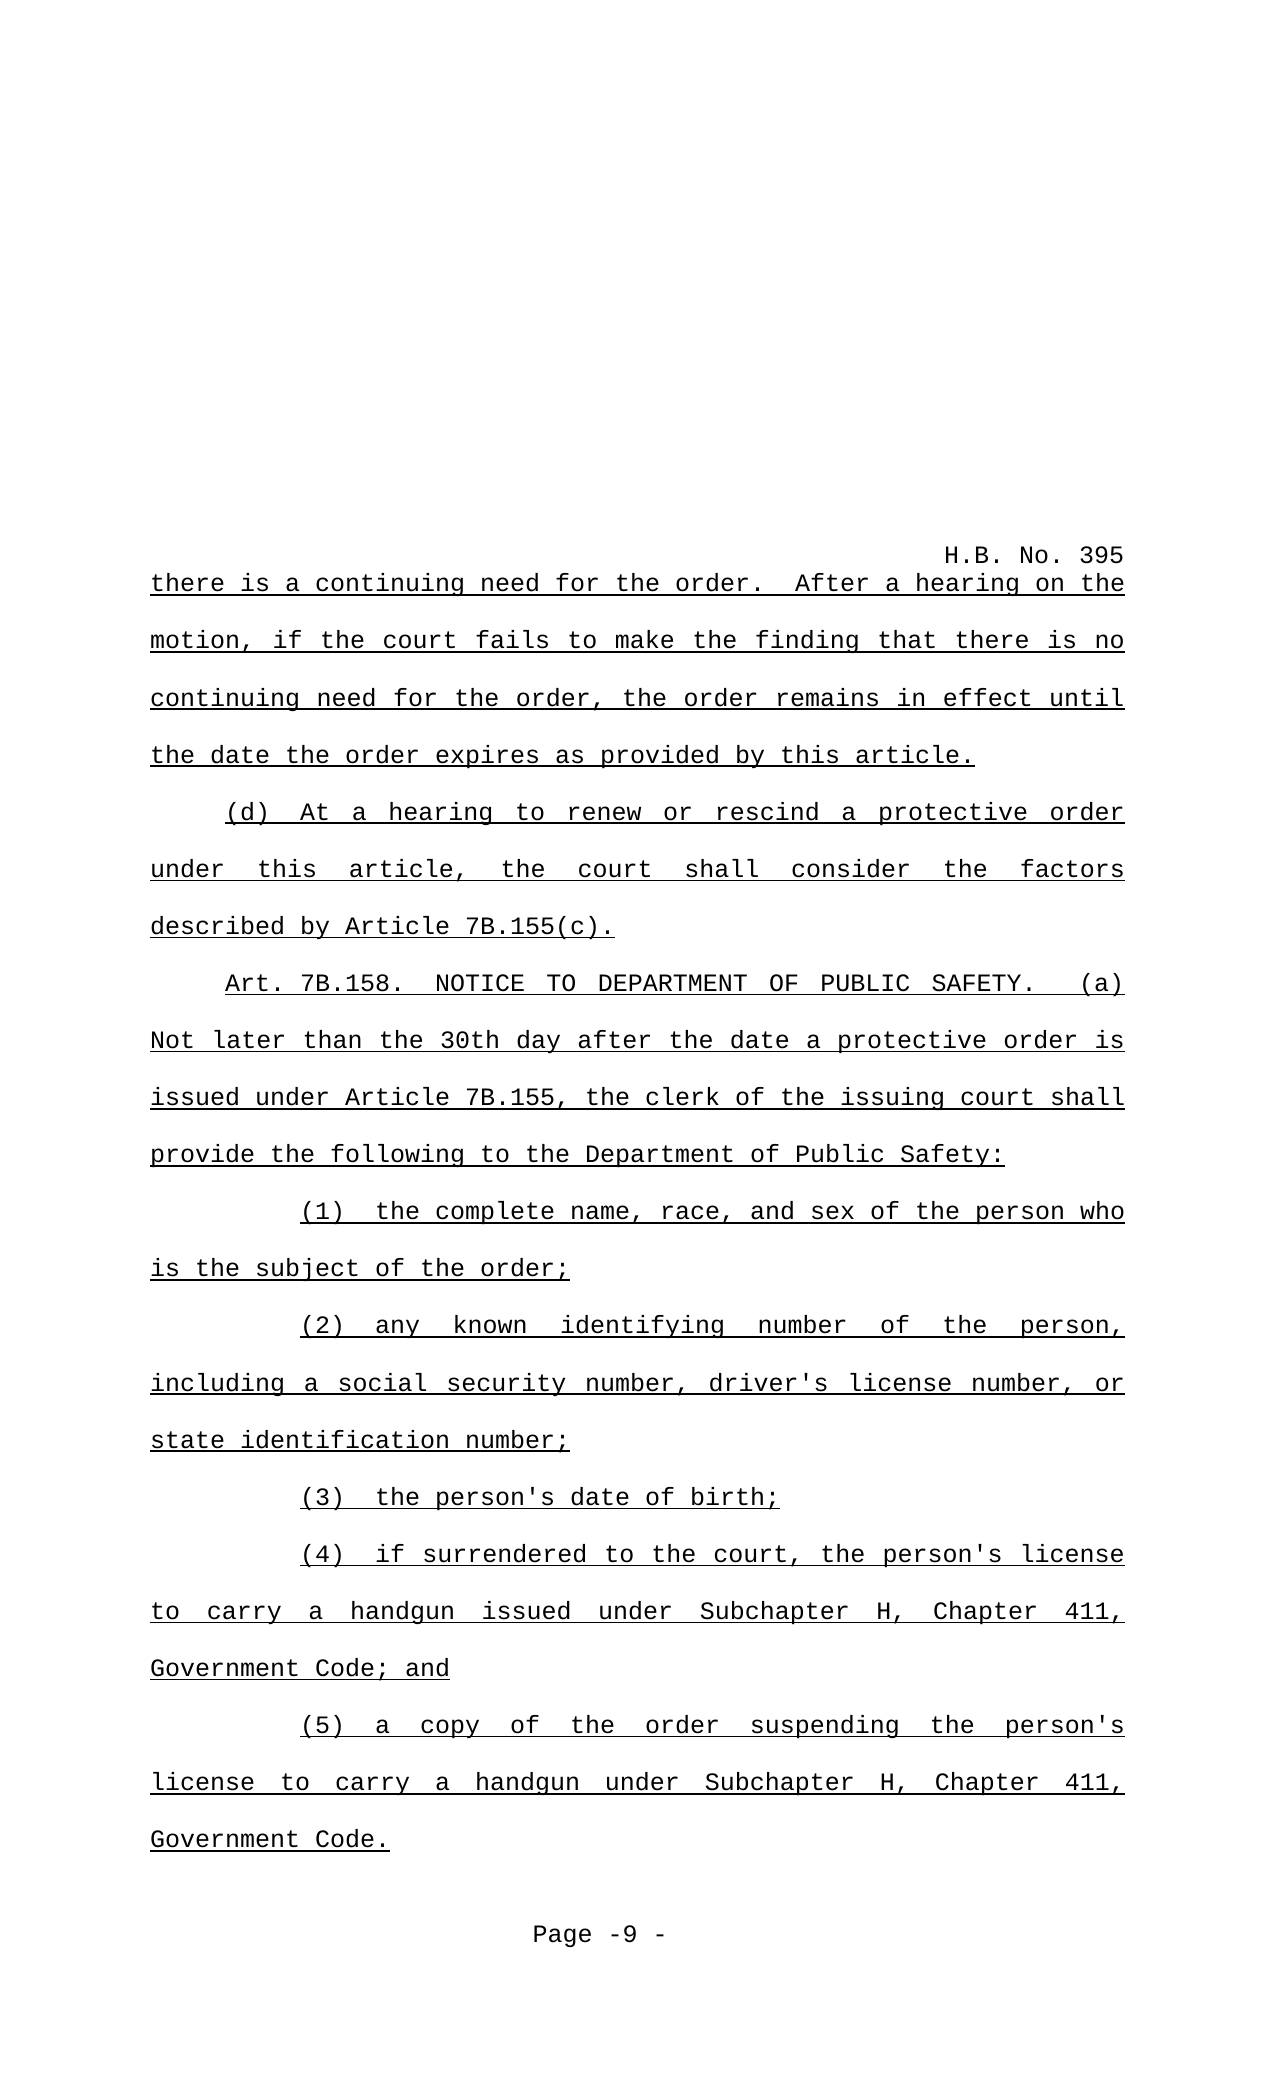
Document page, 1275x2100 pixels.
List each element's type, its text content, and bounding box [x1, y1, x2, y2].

text (2) any known identifying number of the person, including a social security number, driver's license number, or state identification number; [150, 1395, 1125, 1456]
text (d) At a hearing to renew or rescind a protective order under this article, the court shall consider the factors described by Article 7B.155(c). [150, 799, 1125, 880]
text (2) any known identifying number of the person, including a social security number, driver's license number, or state identification number; [150, 1313, 1125, 1393]
text (4) if surrendered to the court, the person's license to carry a handgun issued under Subchapter H, Chapter 411, Government Code; and [150, 1541, 1125, 1622]
text Art. 7B.158. NOTICE TO DEPARTMENT OF PUBLIC SAFETY. (a) Not later than the 30th day after the date a protective order is issued under Article 7B.155, the clerk of the issuing court shall provide the following to the Department of Public Safety: [150, 970, 1125, 1051]
text Art. 7B.158. NOTICE TO DEPARTMENT OF PUBLIC SAFETY. (a) Not later than the 30th day after the date a protective order is issued under Article 7B.155, the clerk of the issuing court shall provide the following to the Department of Public Safety: [150, 1052, 1125, 1108]
text (d) At a hearing to renew or rescind a protective order under this article, the court shall consider the factors described by Article 7B.155(c). [150, 881, 1125, 942]
text (3) the person's date of birth; [150, 1484, 1125, 1513]
text (5) a copy of the order suspending the person's license to carry a handgun under Subchapter H, Chapter 411, Government Code. [150, 1795, 1125, 1855]
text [150, 571, 1125, 594]
text (1) the complete name, race, and sex of the person who is the subject of the order; [150, 1199, 1125, 1284]
text (5) a copy of the order suspending the person's license to carry a handgun under Subchapter H, Chapter 411, Government Code. [150, 1712, 1125, 1793]
text Art. 7B.158. NOTICE TO DEPARTMENT OF PUBLIC SAFETY. (a) Not later than the 30th day after the date a protective order is issued under Article 7B.155, the clerk of the issuing court shall provide the following to the Department of Public Safety: [150, 1110, 1125, 1170]
text (4) if surrendered to the court, the person's license to carry a handgun issued under Subchapter H, Chapter 411, Government Code; and [150, 1623, 1125, 1684]
